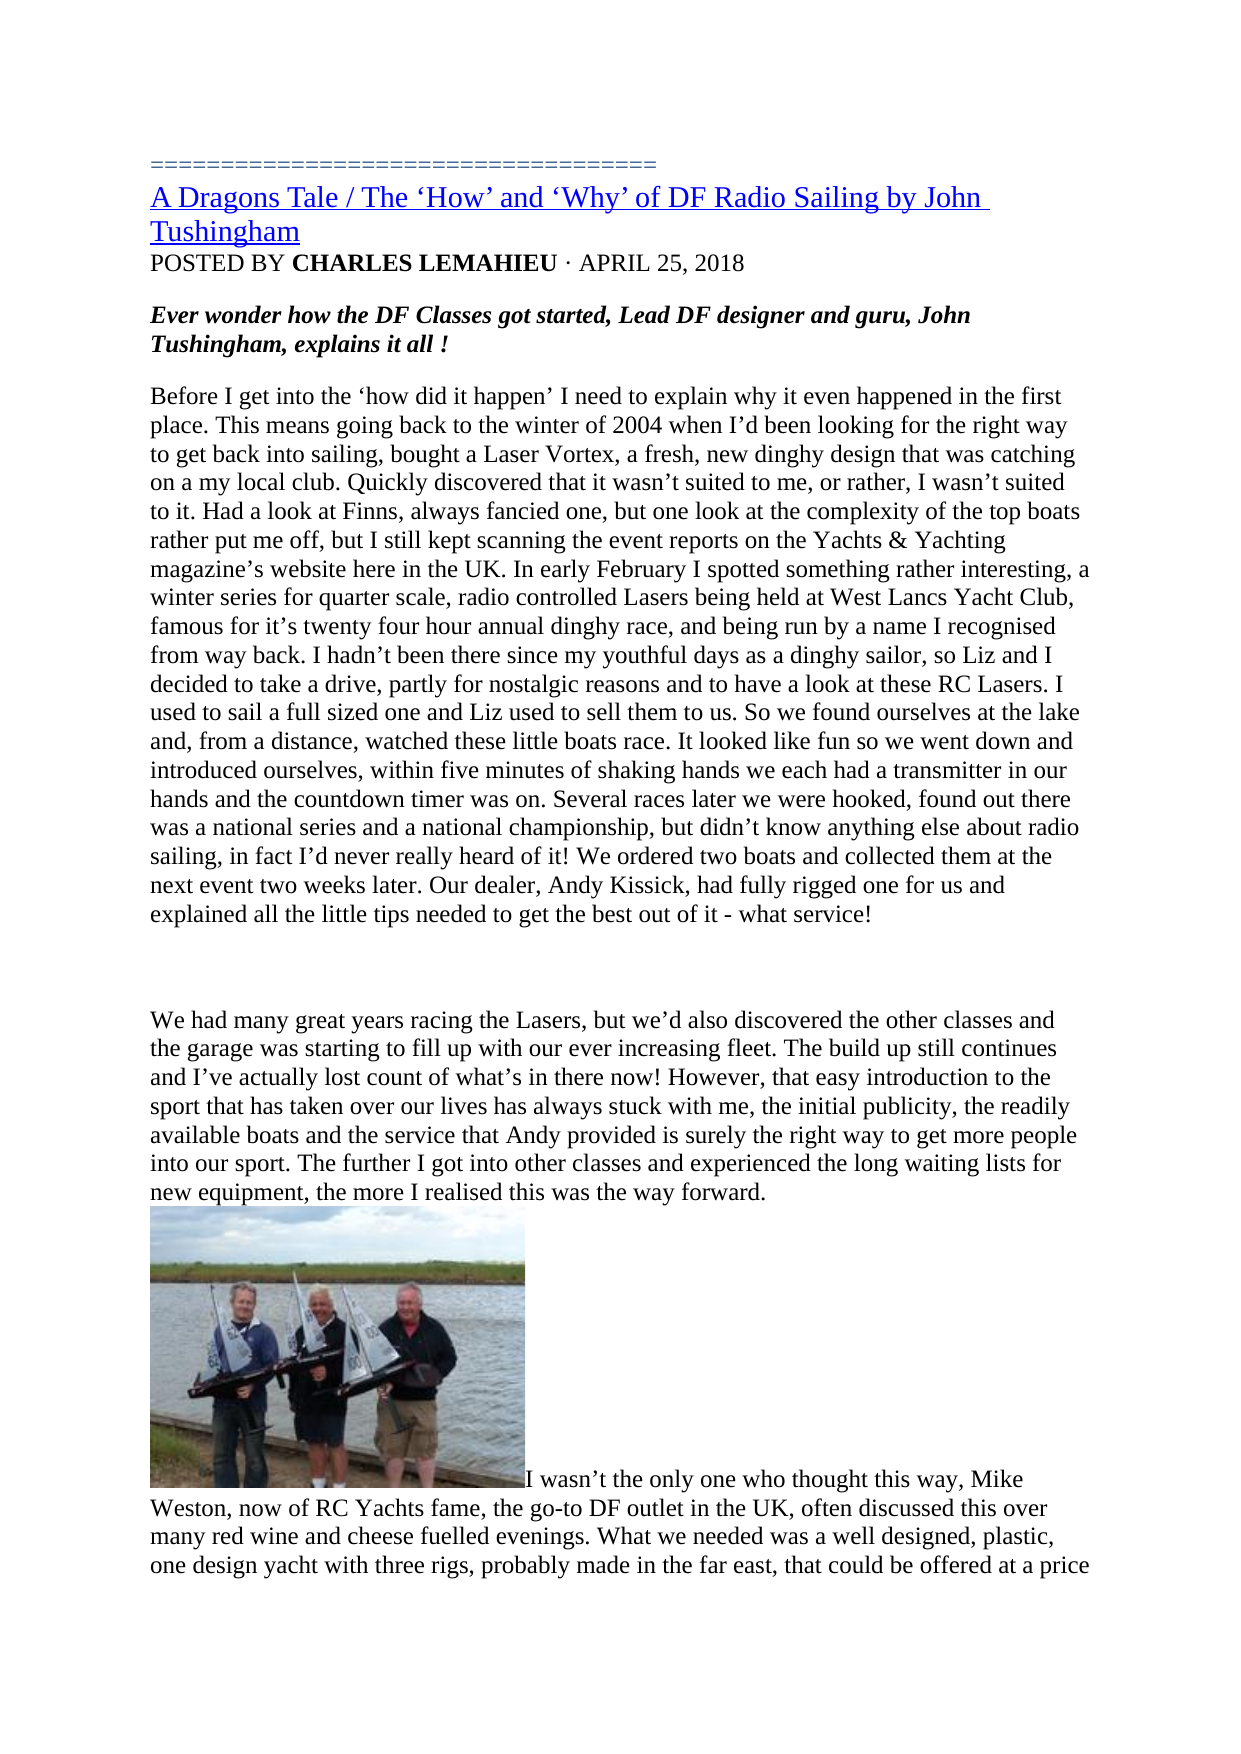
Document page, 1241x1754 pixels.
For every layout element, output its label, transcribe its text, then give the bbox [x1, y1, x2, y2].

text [150, 1005, 1090, 1579]
text Ever wonder how the DF Classes got started, Lead DF designer and guru, John Tushingham, explains it all ! [150, 300, 1090, 358]
text Before I get into the ‘how did it happen’ I need to explain why it even happened in the first place. This means going back to the winter of 2004 when I’d been looking for the right way to get back into sailing, bought a Laser Vortex, a fresh, new dinghy design that was catching on a my local club. Quickly discovered that it wasn’t suited to me, or rather, I wasn’t suited to it. Had a look at Finns, always fancied one, but one look at the complexity of the top boats rather put me off, but I still kept scanning the event reports on the Yachts & Yachting magazine’s website here in the UK. In early February I spotted something rather interesting, a winter series for quarter scale, radio controlled Lasers being held at West Lancs Yacht Club, famous for it’s twenty four hour annual dinghy race, and being run by a name I recognised from way back. I hadn’t been there since my youthful days as a dinghy sailor, so Liz and I decided to take a drive, partly for nostalgic reasons and to have a look at these RC Lasers. I used to sail a full sized one and Liz used to sell them to us. So we found ourselves at the lake and, from a distance, watched these little boats race. It looked like fun so we went down and introduced ourselves, within five minutes of shaking hands we each had a transmitter in our hands and the countdown timer was on. Several races later we were hooked, found out there was a national series and a national championship, but didn’t know anything else about radio sailing, in fact I’d never really heard of it! We ordered two boats and collected them at the next event two weeks later. Our dealer, Andy Kissick, had fully rigged one for us and explained all the little tips needed to get the best out of it - what service! [150, 381, 1090, 927]
subtitle A Dragons Tale / The ‘How’ and ‘Why’ of DF Radio Sailing by John Tushingham [150, 179, 1090, 248]
text ==================================== [150, 150, 1090, 179]
text POSTED BY CHARLES LEMAHIEU · APRIL 25, 2018 [150, 248, 1090, 277]
picture [150, 1206, 525, 1488]
